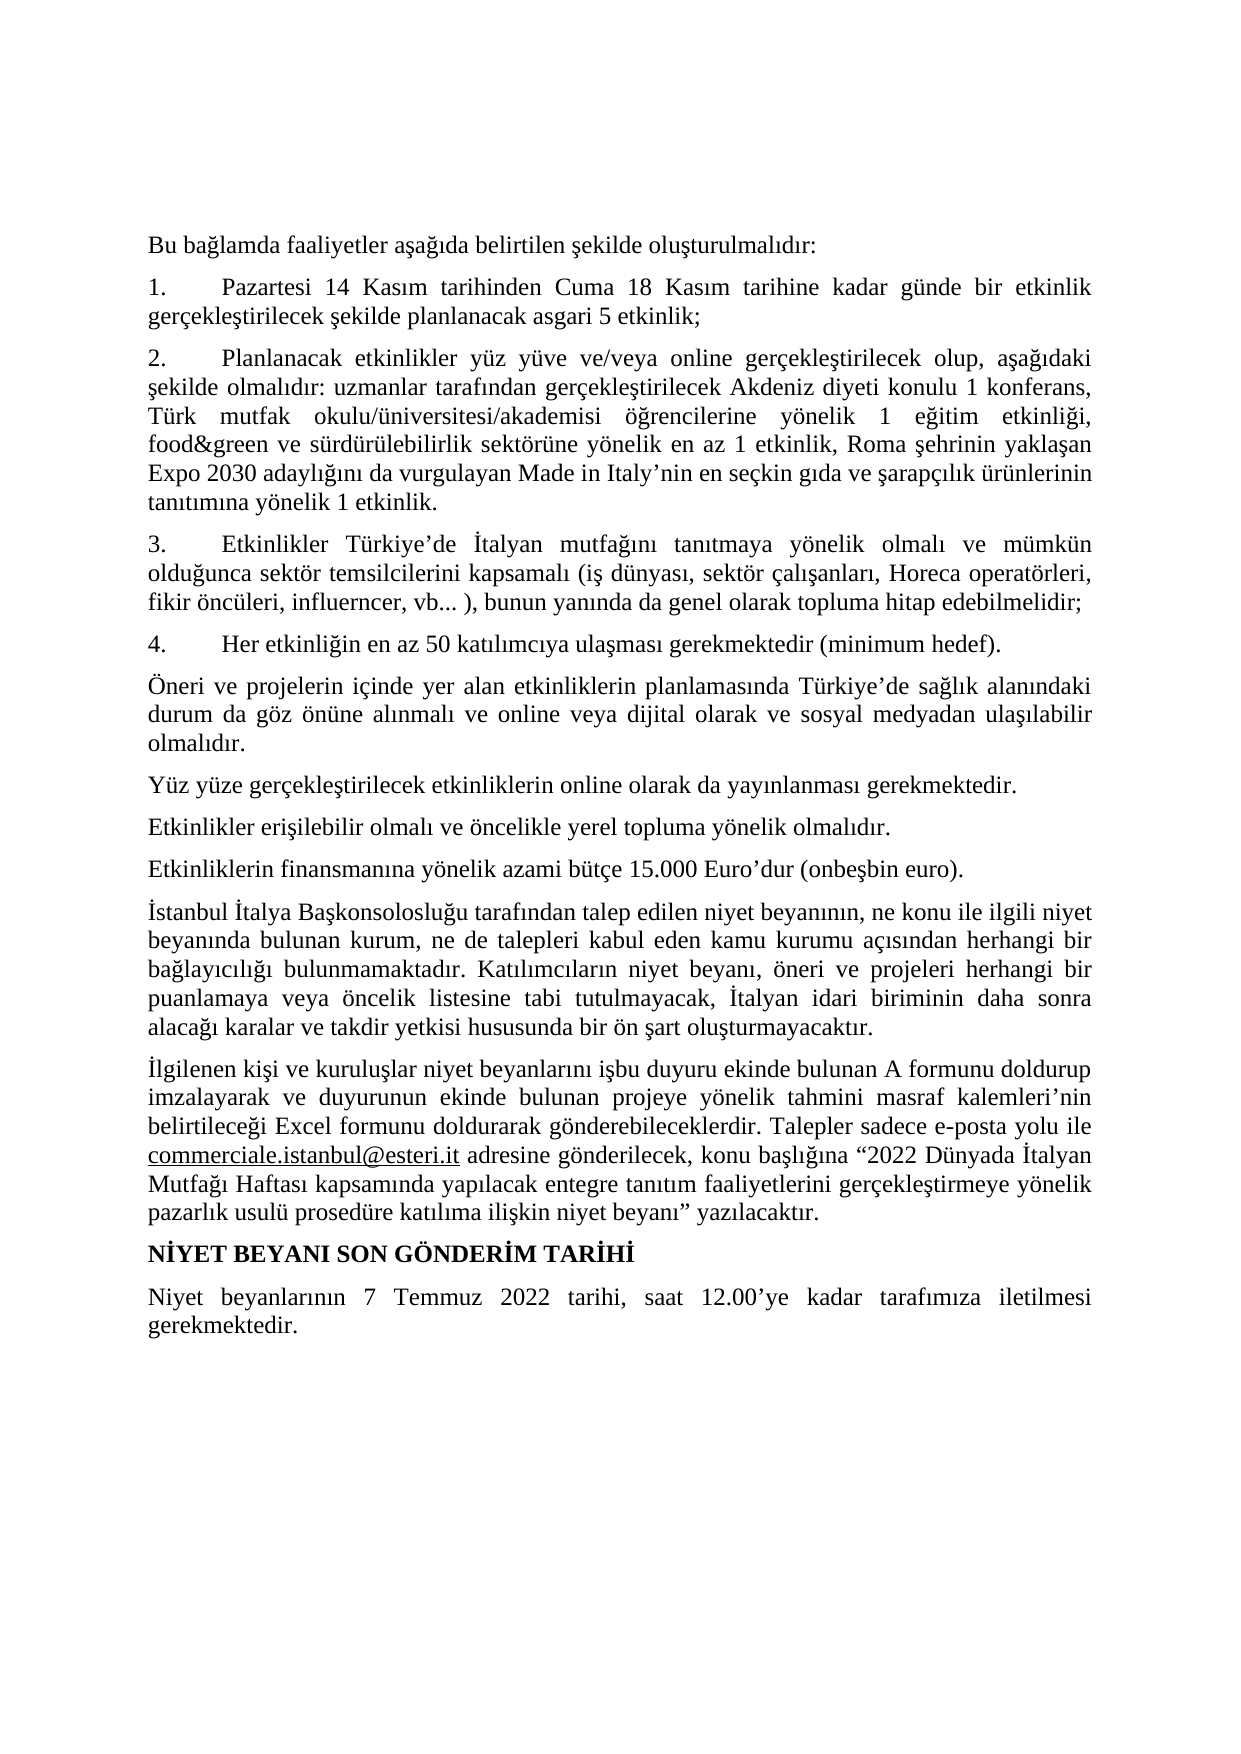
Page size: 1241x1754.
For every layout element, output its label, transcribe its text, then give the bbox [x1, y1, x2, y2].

text 3. Etkinlikler Türkiye’de İtalyan mutfağını tanıtmaya yönelik olmalı ve mümkün olduğunca sektör temsilcilerini kapsamalı (iş dünyası, sektör çalışanları, Horeca operatörleri, fikir öncüleri, influerncer, vb... ), bunun yanında da genel olarak topluma hitap edebilmelidir; [148, 529, 1093, 615]
text Etkinliklerin finansmanına yönelik azami bütçe 15.000 Euro’dur (onbeşbin euro). [148, 854, 1093, 883]
text Yüz yüze gerçekleştirilecek etkinliklerin online olarak da yayınlanması gerekmektedir. [148, 770, 1093, 799]
text 2. Planlanacak etkinlikler yüz yüve ve/veya online gerçekleştirilecek olup, aşağıdaki şekilde olmalıdır: uzmanlar tarafından gerçekleştirilecek Akdeniz diyeti konulu 1 konferans, Türk mutfak okulu/üniversitesi/akademisi öğrencilerine yönelik 1 eğitim etkinliği, food&green ve sürdürülebilirlik sektörüne yönelik en az 1 etkinlik, Roma şehrinin yaklaşan Expo 2030 adaylığını da vurgulayan Made in Italy’nin en seçkin gıda ve şarapçılık ürünlerinin tanıtımına yönelik 1 etkinlik. [148, 343, 1093, 516]
text NİYET BEYANI SON GÖNDERİM TARİHİ [148, 1239, 1093, 1268]
text Öneri ve projelerin içinde yer alan etkinliklerin planlamasında Türkiye’de sağlık alanındaki durum da göz önüne alınmalı ve online veya dijital olarak ve sosyal medyadan ulaşılabilir olmalıdır. [148, 671, 1093, 757]
text 1. Pazartesi 14 Kasım tarihinden Cuma 18 Kasım tarihine kadar günde bir etkinlik gerçekleştirilecek şekilde planlanacak asgari 5 etkinlik; [148, 272, 1093, 330]
text Bu bağlamda faaliyetler aşağıda belirtilen şekilde oluşturulmalıdır: [148, 230, 1093, 259]
text Etkinlikler erişilebilir olmalı ve öncelikle yerel topluma yönelik olmalıdır. [148, 812, 1093, 841]
text 4. Her etkinliğin en az 50 katılımcıya ulaşması gerekmektedir (minimum hedef). [148, 629, 1093, 657]
text İstanbul İtalya Başkonsolosluğu tarafından talep edilen niyet beyanının, ne konu ile ilgili niyet beyanında bulunan kurum, ne de talepleri kabul eden kamu kurumu açısından herhangi bir bağlayıcılığı bulunmamaktadır. Katılımcıların niyet beyanı, öneri ve projeleri herhangi bir puanlamaya veya öncelik listesine tabi tutulmayacak, İtalyan idari biriminin daha sonra alacağı karalar ve takdir yetkisi hususunda bir ön şart oluşturmayacaktır. [148, 897, 1093, 1040]
text Niyet beyanlarının 7 Temmuz 2022 tarihi, saat 12.00’ye kadar tarafımıza iletilmesi gerekmektedir. [148, 1282, 1093, 1339]
text İlgilenen kişi ve kuruluşlar niyet beyanlarını işbu duyuru ekinde bulunan A formunu doldurup imzalayarak ve duyurunun ekinde bulunan projeye yönelik tahmini masraf kalemleri’nin belirtileceği Excel formunu doldurarak gönderebileceklerdir. Talepler sadece e-posta yolu ile commerciale.istanbul@esteri.it adresine gönderilecek, konu başlığına “2022 Dünyada İtalyan Mutfağı Haftası kapsamında yapılacak entegre tanıtım faaliyetlerini gerçekleştirmeye yönelik pazarlık usulü prosedüre katılıma ilişkin niyet beyanı” yazılacaktır. [148, 1054, 1093, 1226]
